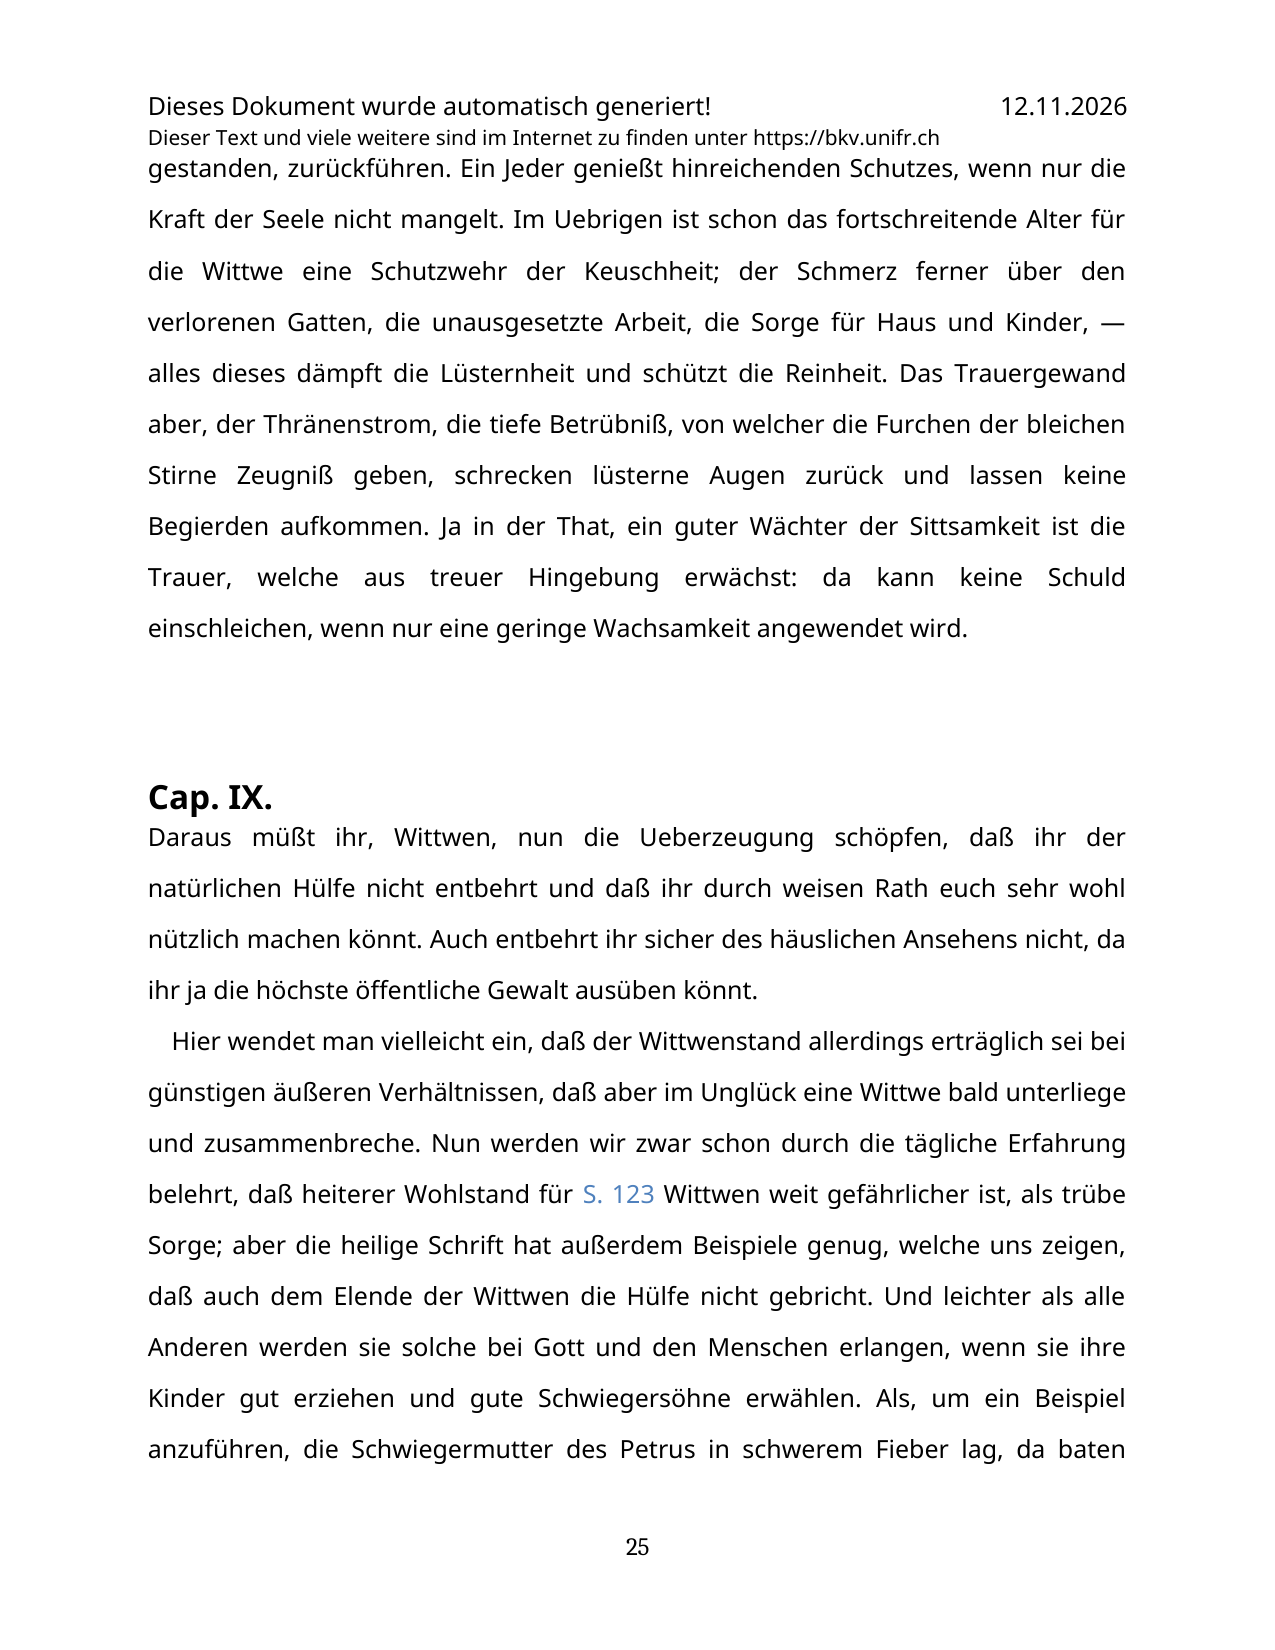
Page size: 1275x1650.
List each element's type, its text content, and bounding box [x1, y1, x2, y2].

text Daraus müßt ihr, Wittwen, nun die Ueberzeugung schöpfen, daß ihr der natürlichen Hülfe nicht entbehrt und daß ihr durch weisen Rath euch sehr wohl nützlich machen könnt. Auch entbehrt ihr sicher des häuslichen Ansehens nicht, da ihr ja die höchste öffentliche Gewalt ausüben könnt. [148, 819, 1127, 1007]
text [148, 1023, 1127, 1466]
subtitle Cap. IX. [148, 774, 1127, 819]
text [148, 151, 1127, 644]
